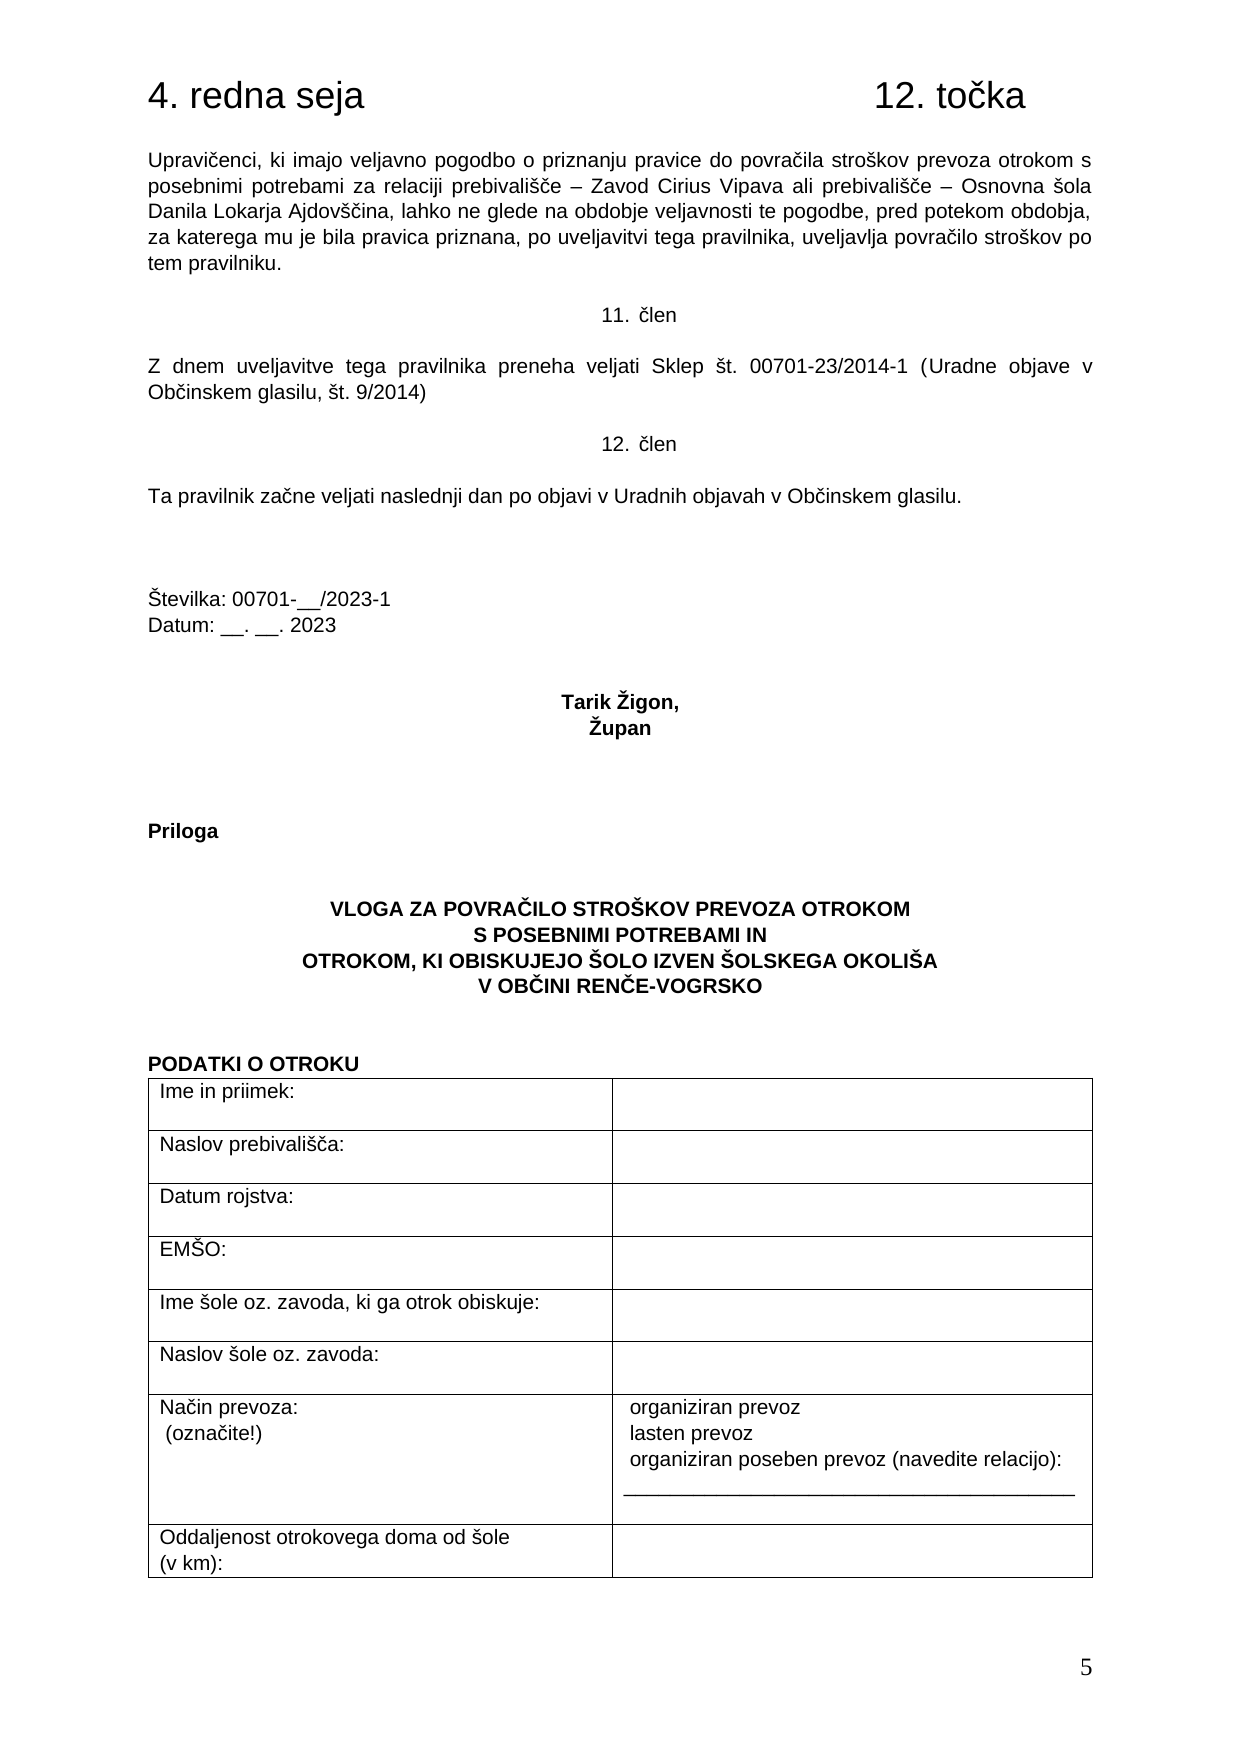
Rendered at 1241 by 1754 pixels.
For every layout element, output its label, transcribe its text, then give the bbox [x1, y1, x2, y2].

table_cell Oddaljenost otrokovega doma od šole (v km): [149, 1525, 612, 1577]
table_cell [613, 1237, 1092, 1288]
table_cell [613, 1342, 1092, 1394]
text VLOGA ZA POVRAČILO STROŠKOV PREVOZA OTROKOM [148, 897, 1093, 921]
text Župan [148, 716, 1093, 740]
table_cell EMŠO: [149, 1237, 612, 1288]
text PODATKI O OTROKU [148, 1052, 1093, 1076]
table_cell Datum rojstva: [149, 1184, 612, 1236]
table_cell [613, 1525, 1092, 1577]
table_cell Naslov šole oz. zavoda: [149, 1342, 612, 1394]
text V OBČINI RENČE-VOGRSKO [148, 974, 1093, 998]
table_cell [613, 1290, 1092, 1341]
text Datum: __. __. 2023 [148, 613, 1093, 637]
text Številka: 00701-__/2023-1 [148, 587, 1093, 611]
table_cell Način prevoza: (označite!) [149, 1395, 612, 1524]
table_cell [613, 1184, 1092, 1236]
table_cell Naslov prebivališča: [149, 1131, 612, 1183]
table_header Ime in priimek: [149, 1079, 612, 1130]
list člen [185, 432, 1093, 456]
text Z dnem uveljavitve tega pravilnika preneha veljati Sklep št. 00701-23/2014-1 (Uradne objave v Občinskem glasilu, št. 9/2014) [148, 354, 1093, 404]
table_cell [613, 1131, 1092, 1183]
text Tarik Žigon, [148, 690, 1093, 714]
table_cell organiziran prevoz lasten prevoz organiziran poseben prevoz (navedite relacijo): _______________________________________ [613, 1395, 1092, 1524]
text Ta pravilnik začne veljati naslednji dan po objavi v Uradnih objavah v Občinskem glasilu. [148, 483, 1093, 507]
text Upravičenci, ki imajo veljavno pogodbo o priznanju pravice do povračila stroškov prevoza otrokom s posebnimi potrebami za relaciji prebivališče – Zavod Cirius Vipava ali prebivališče – Osnovna šola Danila Lokarja Ajdovščina, lahko ne glede na obdobje veljavnosti te pogodbe, pred potekom obdobja, za katerega mu je bila pravica priznana, po uveljavitvi tega pravilnika, uveljavlja povračilo stroškov po tem pravilniku. [148, 148, 1093, 275]
text S POSEBNIMI POTREBAMI IN [148, 923, 1093, 947]
list člen [185, 303, 1093, 327]
table_cell Ime šole oz. zavoda, ki ga otrok obiskuje: [149, 1290, 612, 1341]
text Priloga [148, 819, 1093, 843]
text OTROKOM, KI OBISKUJEJO ŠOLO IZVEN ŠOLSKEGA OKOLIŠA [148, 948, 1093, 972]
table_header [613, 1079, 1092, 1130]
